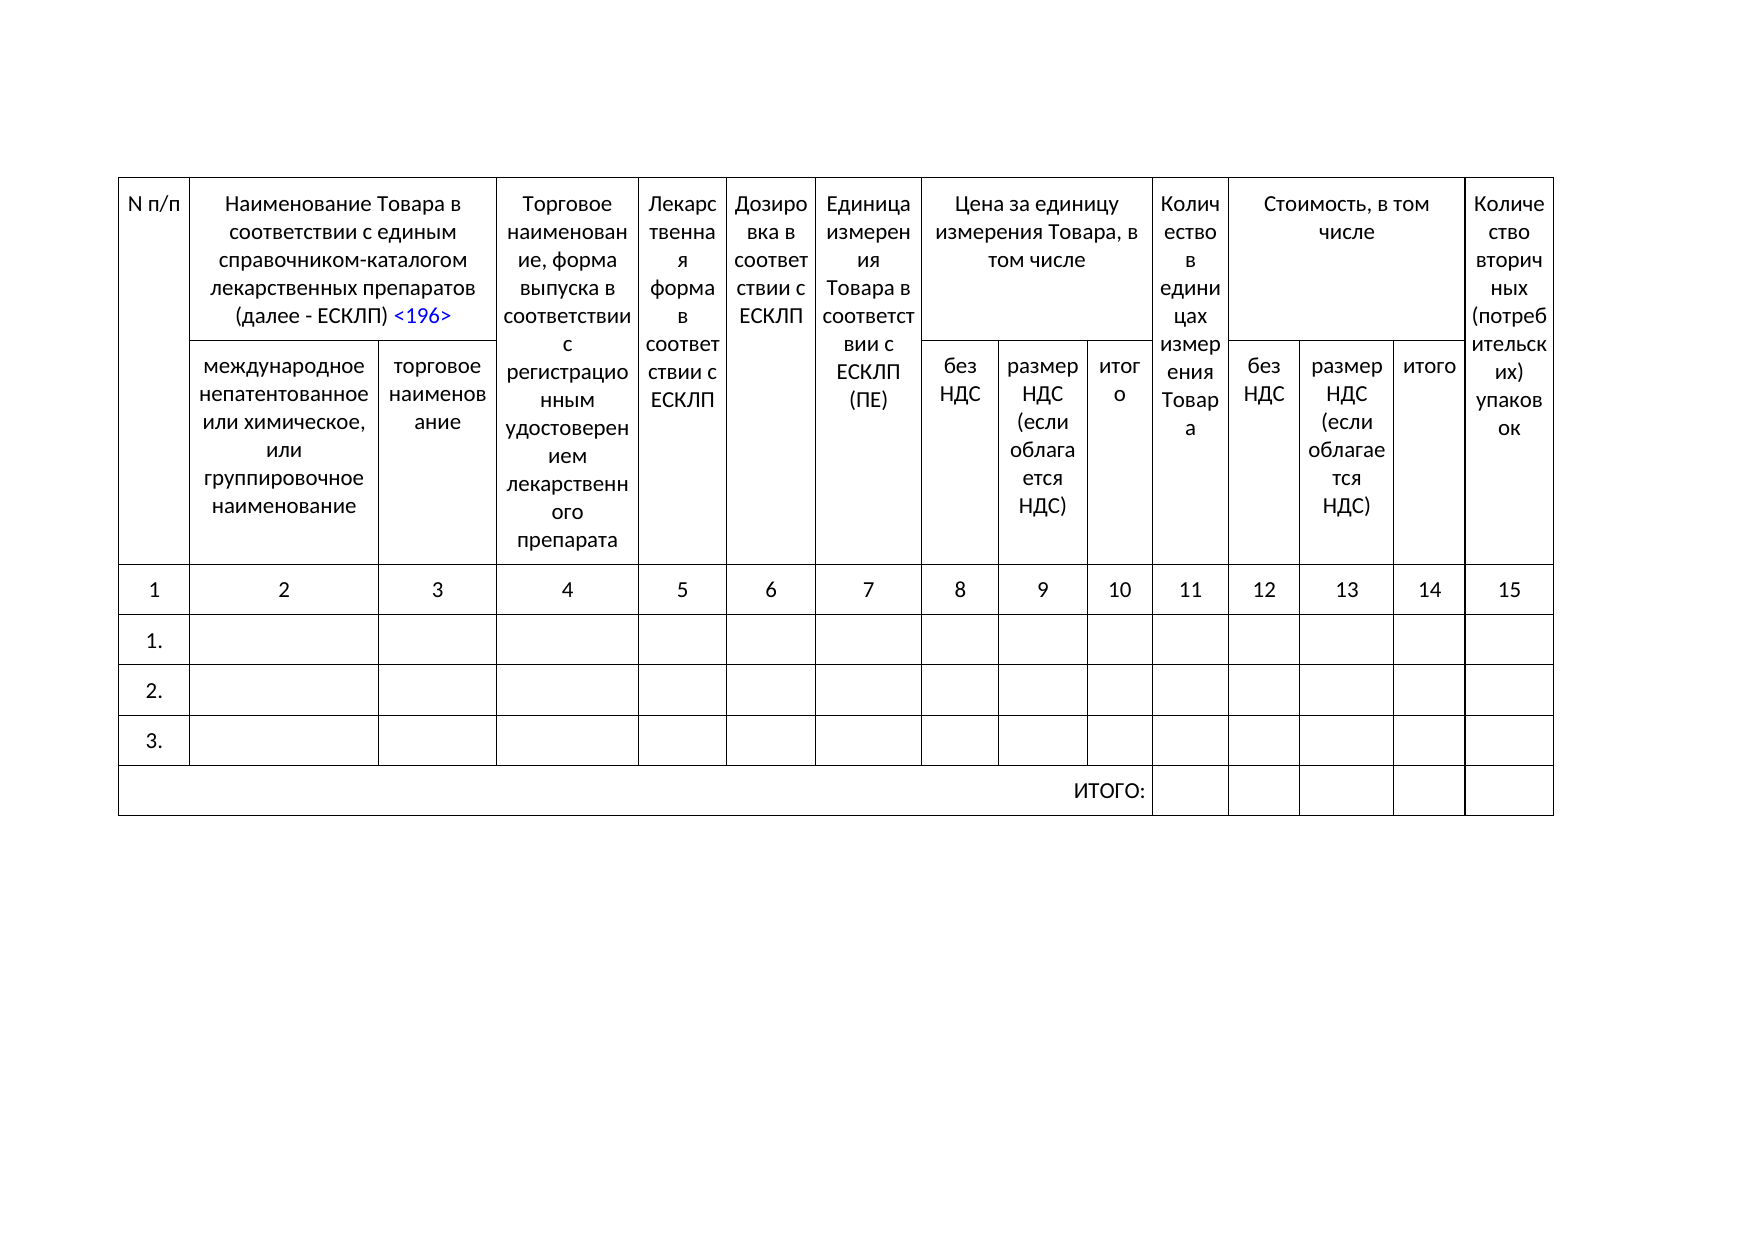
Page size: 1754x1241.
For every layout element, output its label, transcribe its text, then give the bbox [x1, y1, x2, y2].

table_cell итого [1394, 341, 1464, 564]
table_cell [1466, 665, 1553, 715]
table_cell [497, 665, 638, 715]
table_cell [1394, 716, 1464, 765]
table_cell [1466, 766, 1553, 815]
table_cell торговое наименование [379, 341, 496, 564]
table_cell 3. [119, 716, 189, 765]
table_cell [999, 716, 1087, 765]
table_cell 1 [119, 565, 189, 614]
table_cell ИТОГО: [119, 766, 1152, 815]
table_cell [816, 615, 921, 664]
table_cell [1466, 716, 1553, 765]
table_cell [1229, 615, 1299, 664]
table_cell [379, 615, 496, 664]
table_cell [190, 716, 378, 765]
table_cell [1153, 716, 1228, 765]
table_cell [922, 716, 998, 765]
table_cell [639, 615, 726, 664]
table_cell 15 [1466, 565, 1553, 614]
table_cell [1229, 665, 1299, 715]
table_cell [639, 665, 726, 715]
table_cell [1300, 665, 1393, 715]
table_cell [1153, 665, 1228, 715]
table_header Цена за единицу измерения Товара, в том числе [922, 178, 1152, 339]
table_cell [922, 665, 998, 715]
table_cell [1153, 615, 1228, 664]
table_cell 3 [379, 565, 496, 614]
table_cell [497, 716, 638, 765]
table_cell [727, 716, 815, 765]
table_cell 8 [922, 565, 998, 614]
table_cell 12 [1229, 565, 1299, 614]
table_cell 2 [190, 565, 378, 614]
table_cell [1229, 716, 1299, 765]
table_header Торговое наименование, форма выпуска в соответствии с регистрационным удостоверением лекарственного препарата [497, 178, 638, 564]
table_cell [999, 665, 1087, 715]
table_header Наименование Товара в соответствии с единым справочником-каталогом лекарственных препаратов (далее - ЕСКЛП) <196> [190, 178, 496, 339]
table_cell [379, 665, 496, 715]
table_cell [1394, 615, 1464, 664]
table_header Количество вторичных (потребительских) упаковок [1466, 178, 1553, 564]
table_header Дозировка в соответствии с ЕСКЛП [727, 178, 815, 564]
table_cell [922, 615, 998, 664]
table_cell 11 [1153, 565, 1228, 614]
table_cell [379, 716, 496, 765]
table_cell размер НДС (если облагается НДС) [999, 341, 1087, 564]
table_header N п/п [119, 178, 189, 564]
table_cell [1088, 716, 1152, 765]
table_cell [639, 716, 726, 765]
table_cell 7 [816, 565, 921, 614]
table_cell [1466, 615, 1553, 664]
table_cell 1. [119, 615, 189, 664]
table_cell итого [1088, 341, 1152, 564]
table_cell [999, 615, 1087, 664]
table_cell 14 [1394, 565, 1464, 614]
table_cell без НДС [1229, 341, 1299, 564]
table_header Количество в единицах измерения Товара [1153, 178, 1228, 564]
table_cell [1088, 665, 1152, 715]
table_cell [190, 615, 378, 664]
table_cell [1153, 766, 1228, 815]
table_cell 10 [1088, 565, 1152, 614]
table_cell [727, 615, 815, 664]
table_cell международное непатентованное или химическое, или группировочное наименование [190, 341, 378, 564]
table_cell [816, 665, 921, 715]
table_cell без НДС [922, 341, 998, 564]
table_header Лекарственная форма в соответствии с ЕСКЛП [639, 178, 726, 564]
table_cell 13 [1300, 565, 1393, 614]
table_cell 5 [639, 565, 726, 614]
table_cell [727, 665, 815, 715]
table_cell размер НДС (если облагается НДС) [1300, 341, 1393, 564]
table_cell [1394, 766, 1464, 815]
table_cell [1300, 716, 1393, 765]
table_cell 6 [727, 565, 815, 614]
table_cell [190, 665, 378, 715]
table_header Единица измерения Товара в соответствии с ЕСКЛП (ПЕ) [816, 178, 921, 564]
table_cell [1300, 766, 1393, 815]
table_cell 4 [497, 565, 638, 614]
table_cell 9 [999, 565, 1087, 614]
table_cell 2. [119, 665, 189, 715]
table_header Стоимость, в том числе [1229, 178, 1464, 339]
table_cell [816, 716, 921, 765]
table_cell [1229, 766, 1299, 815]
table_cell [1300, 615, 1393, 664]
table_cell [1088, 615, 1152, 664]
table_cell [1394, 665, 1464, 715]
table_cell [497, 615, 638, 664]
